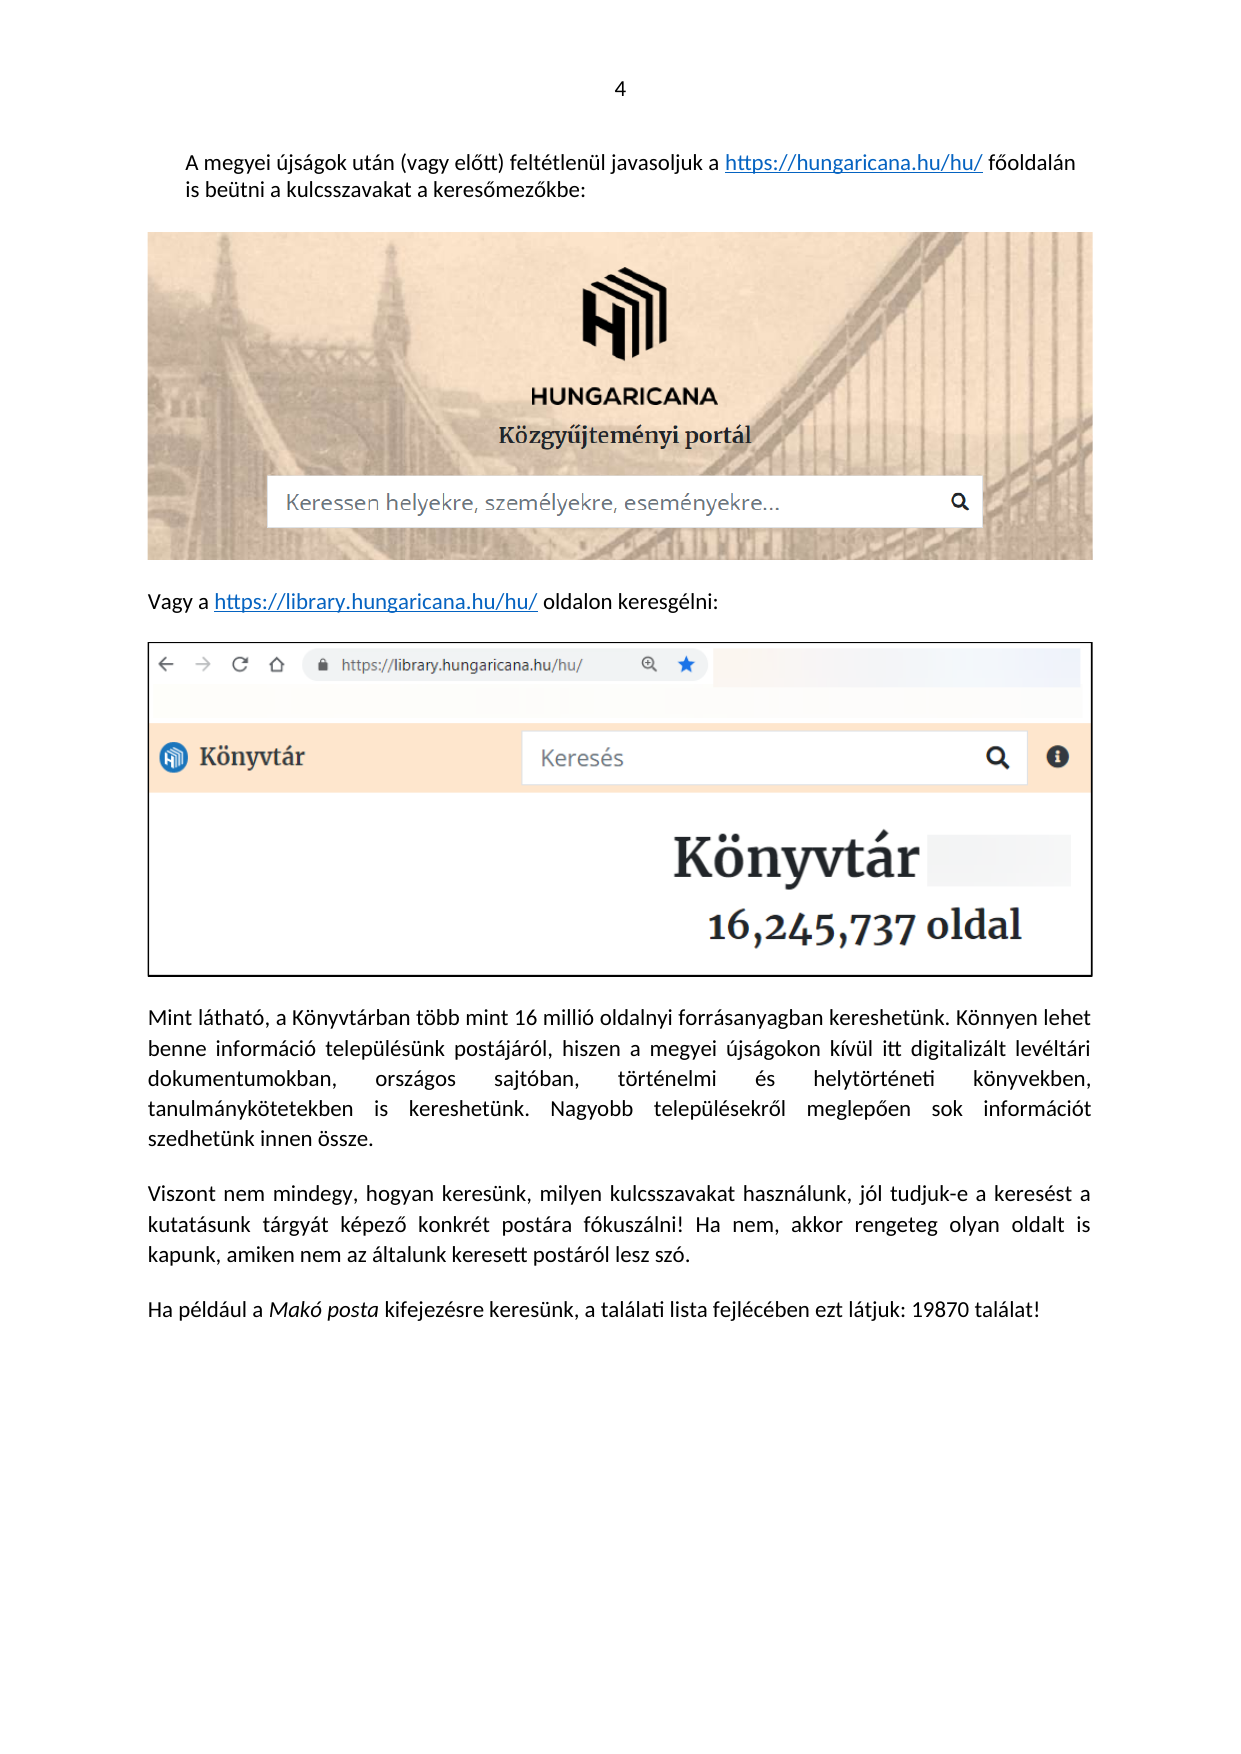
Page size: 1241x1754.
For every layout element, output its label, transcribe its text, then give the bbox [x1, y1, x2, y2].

text Ha például a Makó posta kifejezésre keresünk, a találati lista fejlécében ezt látjuk: 19870 találat! [148, 1295, 1093, 1323]
picture [147, 642, 1093, 977]
text A megyei újságok után (vagy előtt) feltétlenül javasoljuk a https://hungaricana.hu/hu/ főoldalán is beütni a kulcsszavakat a keresőmezőkbe: [185, 148, 1093, 204]
text Mint látható, a Könyvtárban több mint 16 millió oldalnyi forrásanyagban kereshetünk. Könnyen lehet benne információ településünk postájáról, hiszen a megyei újságokon kívül itt digitalizált levéltári dokumentumokban, országos sajtóban, történelmi és helytörténeti könyvekben, tanulmánykötetekben is kereshetünk. Nagyobb településekről meglepően sok információt szedhetünk innen össze. [148, 1003, 1093, 1152]
text Viszont nem mindegy, hogyan keresünk, milyen kulcsszavakat használunk, jól tudjuk-e a keresést a kutatásunk tárgyát képező konkrét postára fókuszálni! Ha nem, akkor rengeteg olyan oldalt is kapunk, amiken nem az általunk keresett postáról lesz szó. [148, 1179, 1093, 1268]
text Vagy a https://library.hungaricana.hu/hu/ oldalon keresgélni: [148, 587, 1093, 615]
picture [147, 232, 1093, 560]
